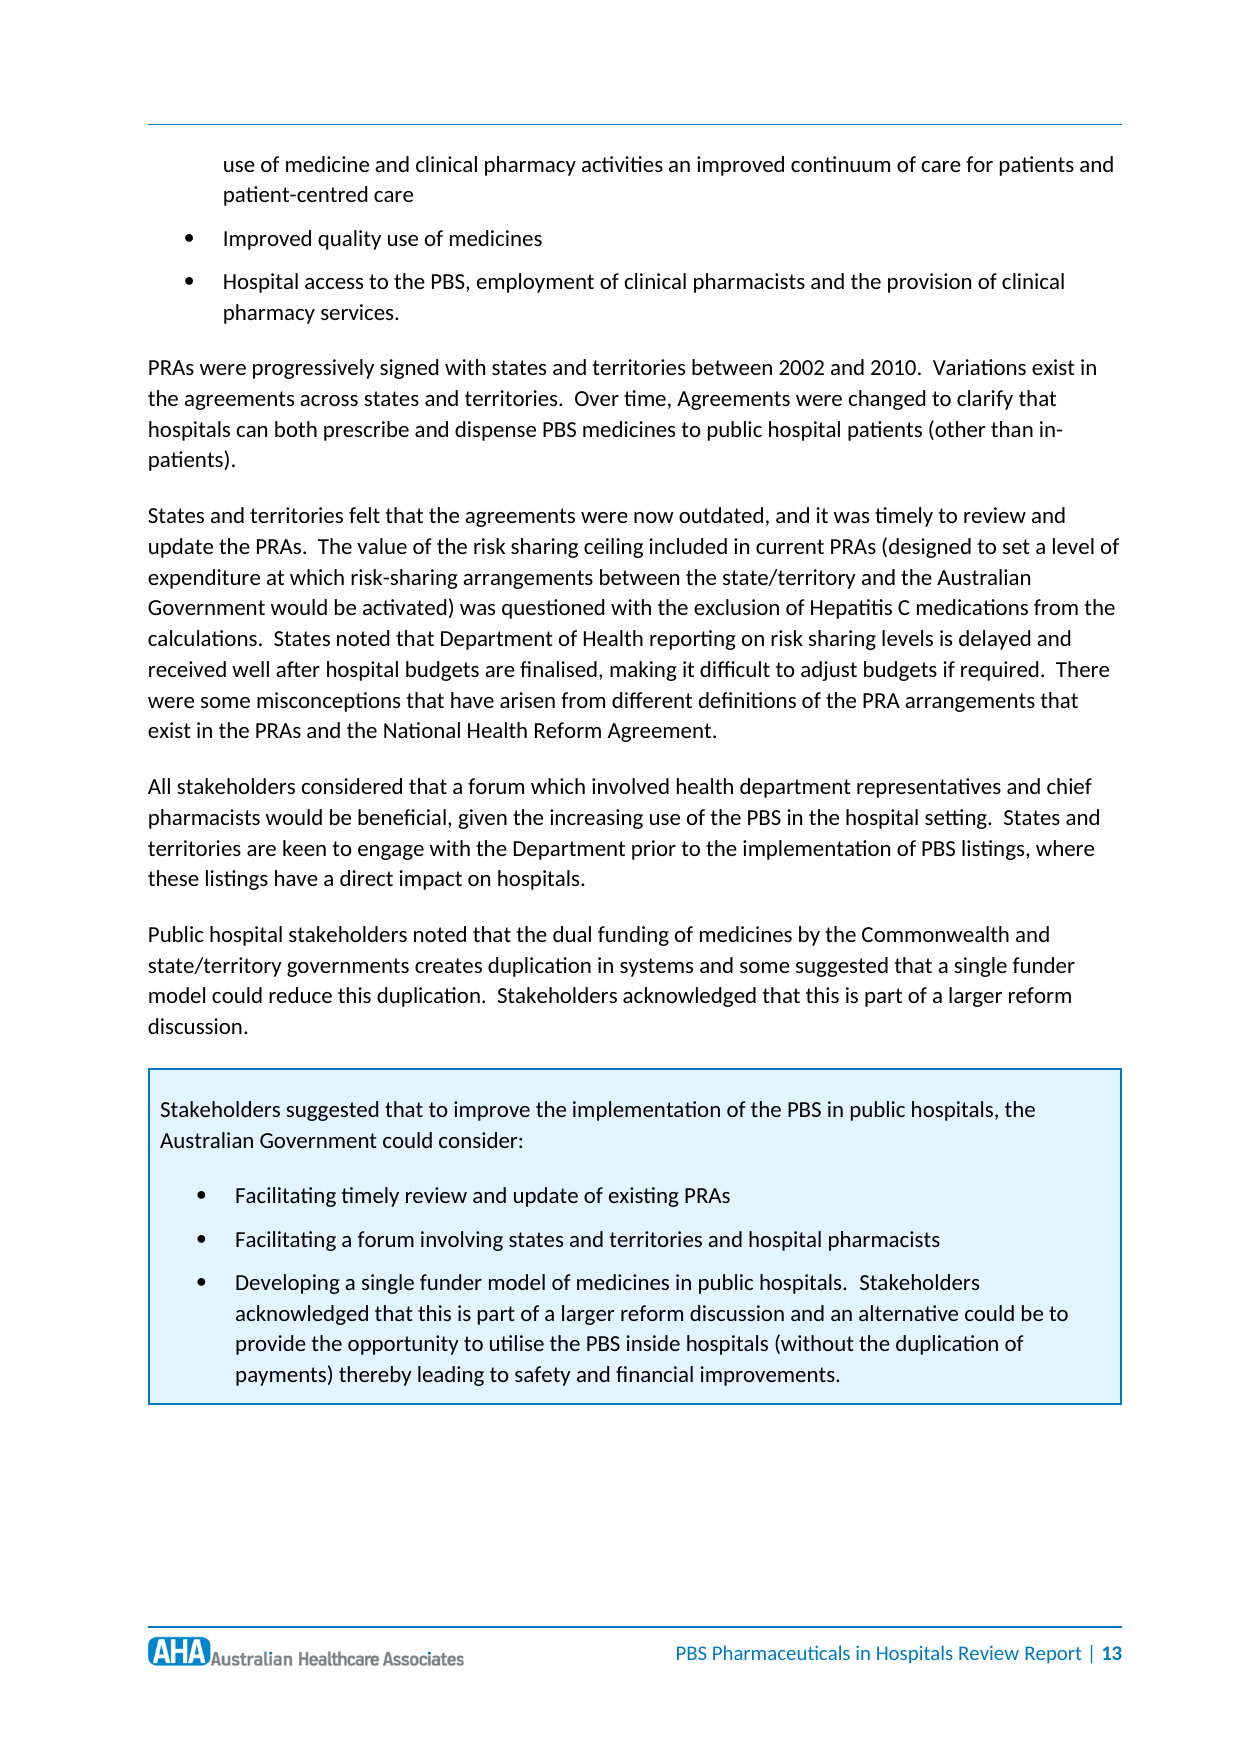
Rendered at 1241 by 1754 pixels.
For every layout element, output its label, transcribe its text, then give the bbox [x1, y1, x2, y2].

table_header Stakeholders suggested that to improve the implementation of the PBS in public hospitals, the Australian Government could consider: Facilitating timely review and update of existing PRAs Facilitating a forum involving states and territories and hospital pharmacists Developing a single funder model of medicines in public hospitals. Stakeholders acknowledged that this is part of a larger reform discussion and an alternative could be to provide the opportunity to utilise the PBS inside hospitals (without the duplication of payments) thereby leading to safety and financial improvements. [150, 1070, 1120, 1403]
text Public hospital stakeholders noted that the dual funding of medicines by the Commonwealth and state/territory governments creates duplication in systems and some suggested that a single funder model could reduce this duplication. Stakeholders acknowledged that this is part of a larger reform discussion. [148, 920, 1122, 1040]
text Hospital access to the PBS, employment of clinical pharmacists and the provision of clinical pharmacy services. [185, 267, 1122, 326]
text All stakeholders considered that a forum which involved health department representatives and chief pharmacists would be beneficial, given the increasing use of the PBS in the hospital setting. States and territories are keen to engage with the Department prior to the implementation of PBS listings, where these listings have a direct impact on hospitals. [148, 772, 1122, 892]
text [185, 150, 1122, 208]
picture [147, 1636, 464, 1666]
text PRAs were progressively signed with states and territories between 2002 and 2010. Variations exist in the agreements across states and territories. Over time, Agreements were changed to clarify that hospitals can both prescribe and dispense PBS medicines to public hospital patients (other than in-patients). [148, 353, 1122, 474]
text Improved quality use of medicines [185, 224, 1122, 252]
text States and territories felt that the agreements were now outdated, and it was timely to review and update the PRAs. The value of the risk sharing ceiling included in current PRAs (designed to set a level of expenditure at which risk-sharing arrangements between the state/territory and the Australian Government would be activated) was questioned with the exclusion of Hepatitis C medications from the calculations. States noted that Department of Health reporting on risk sharing levels is delayed and received well after hospital budgets are finalised, making it difficult to adjust budgets if required. There were some misconceptions that have arisen from different definitions of the PRA arrangements that exist in the PRAs and the National Health Reform Agreement. [148, 501, 1122, 744]
